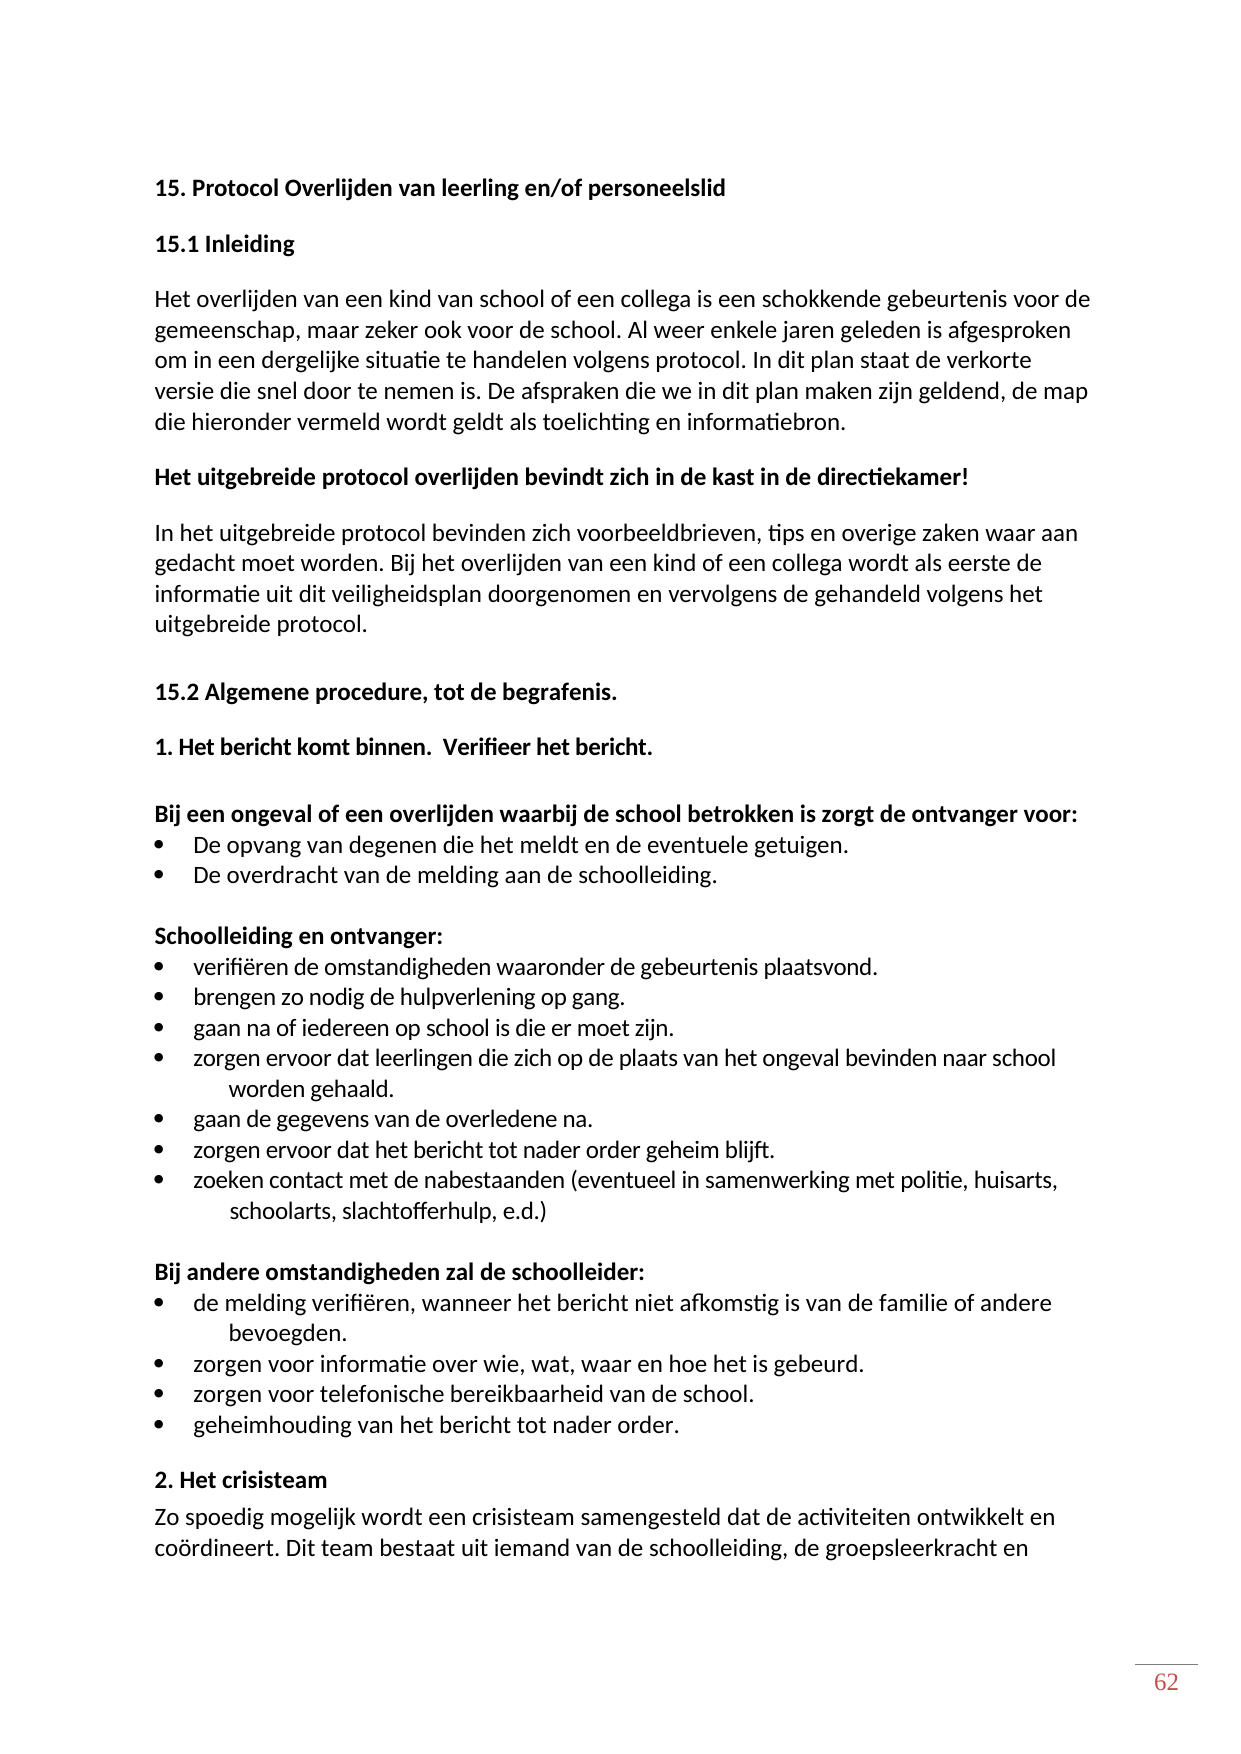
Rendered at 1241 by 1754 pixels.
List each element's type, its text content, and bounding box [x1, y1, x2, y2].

list de melding verifiëren, wanneer het bericht niet afkomstig is van de familie of andere bevoegden. [154, 1287, 1093, 1348]
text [154, 1501, 1093, 1562]
list zoeken contact met de nabestaanden (eventueel in samenwerking met politie, huisarts, schoolarts, slachtofferhulp, e.d.) [154, 1165, 1093, 1226]
list gaan de gegevens van de overledene na. [154, 1104, 1093, 1134]
list brengen zo nodig de hulpverlening op gang. [154, 982, 1093, 1012]
text 15.1 Inleiding [154, 228, 1093, 259]
list De opvang van degenen die het meldt en de eventuele getuigen. [154, 829, 1093, 859]
text 15.2 Algemene procedure, tot de begrafenis. [154, 676, 1093, 706]
text 2. Het crisisteam [154, 1464, 1093, 1495]
list zorgen voor informatie over wie, wat, waar en hoe het is gebeurd. [154, 1348, 1093, 1378]
list verifiëren de omstandigheden waaronder de gebeurtenis plaatsvond. [154, 951, 1093, 982]
text Bij andere omstandigheden zal de schoolleider: [154, 1256, 1093, 1287]
text Schoolleiding en ontvanger: [154, 921, 1093, 951]
text Het uitgebreide protocol overlijden bevindt zich in de kast in de directiekamer! [154, 461, 1093, 492]
text 1. Het bericht komt binnen. Verifieer het bericht. [154, 731, 1093, 762]
list zorgen ervoor dat leerlingen die zich op de plaats van het ongeval bevinden naar school worden gehaald. [154, 1043, 1093, 1104]
list zorgen ervoor dat het bericht tot nader order geheim blijft. [154, 1134, 1093, 1165]
list De overdracht van de melding aan de schoolleiding. [154, 859, 1093, 890]
text In het uitgebreide protocol bevinden zich voorbeeldbrieven, tips en overige zaken waar aan gedacht moet worden. Bij het overlijden van een kind of een collega wordt als eerste de informatie uit dit veiligheidsplan doorgenomen en vervolgens de gehandeld volgens het uitgebreide protocol. [154, 517, 1093, 639]
list geheimhouding van het bericht tot nader order. [154, 1409, 1093, 1439]
text Het overlijden van een kind van school of een collega is een schokkende gebeurtenis voor de gemeenschap, maar zeker ook voor de school. Al weer enkele jaren geleden is afgesproken om in een dergelijke situatie te handelen volgens protocol. In dit plan staat de verkorte versie die snel door te nemen is. De afspraken die we in dit plan maken zijn geldend, de map die hieronder vermeld wordt geldt als toelichting en informatiebron. [154, 284, 1093, 436]
list zorgen voor telefonische bereikbaarheid van de school. [154, 1378, 1093, 1409]
text Bij een ongeval of een overlijden waarbij de school betrokken is zorgt de ontvanger voor: [154, 798, 1093, 829]
list gaan na of iedereen op school is die er moet zijn. [154, 1012, 1093, 1043]
text 15. Protocol Overlijden van leerling en/of personeelslid [154, 173, 1093, 203]
